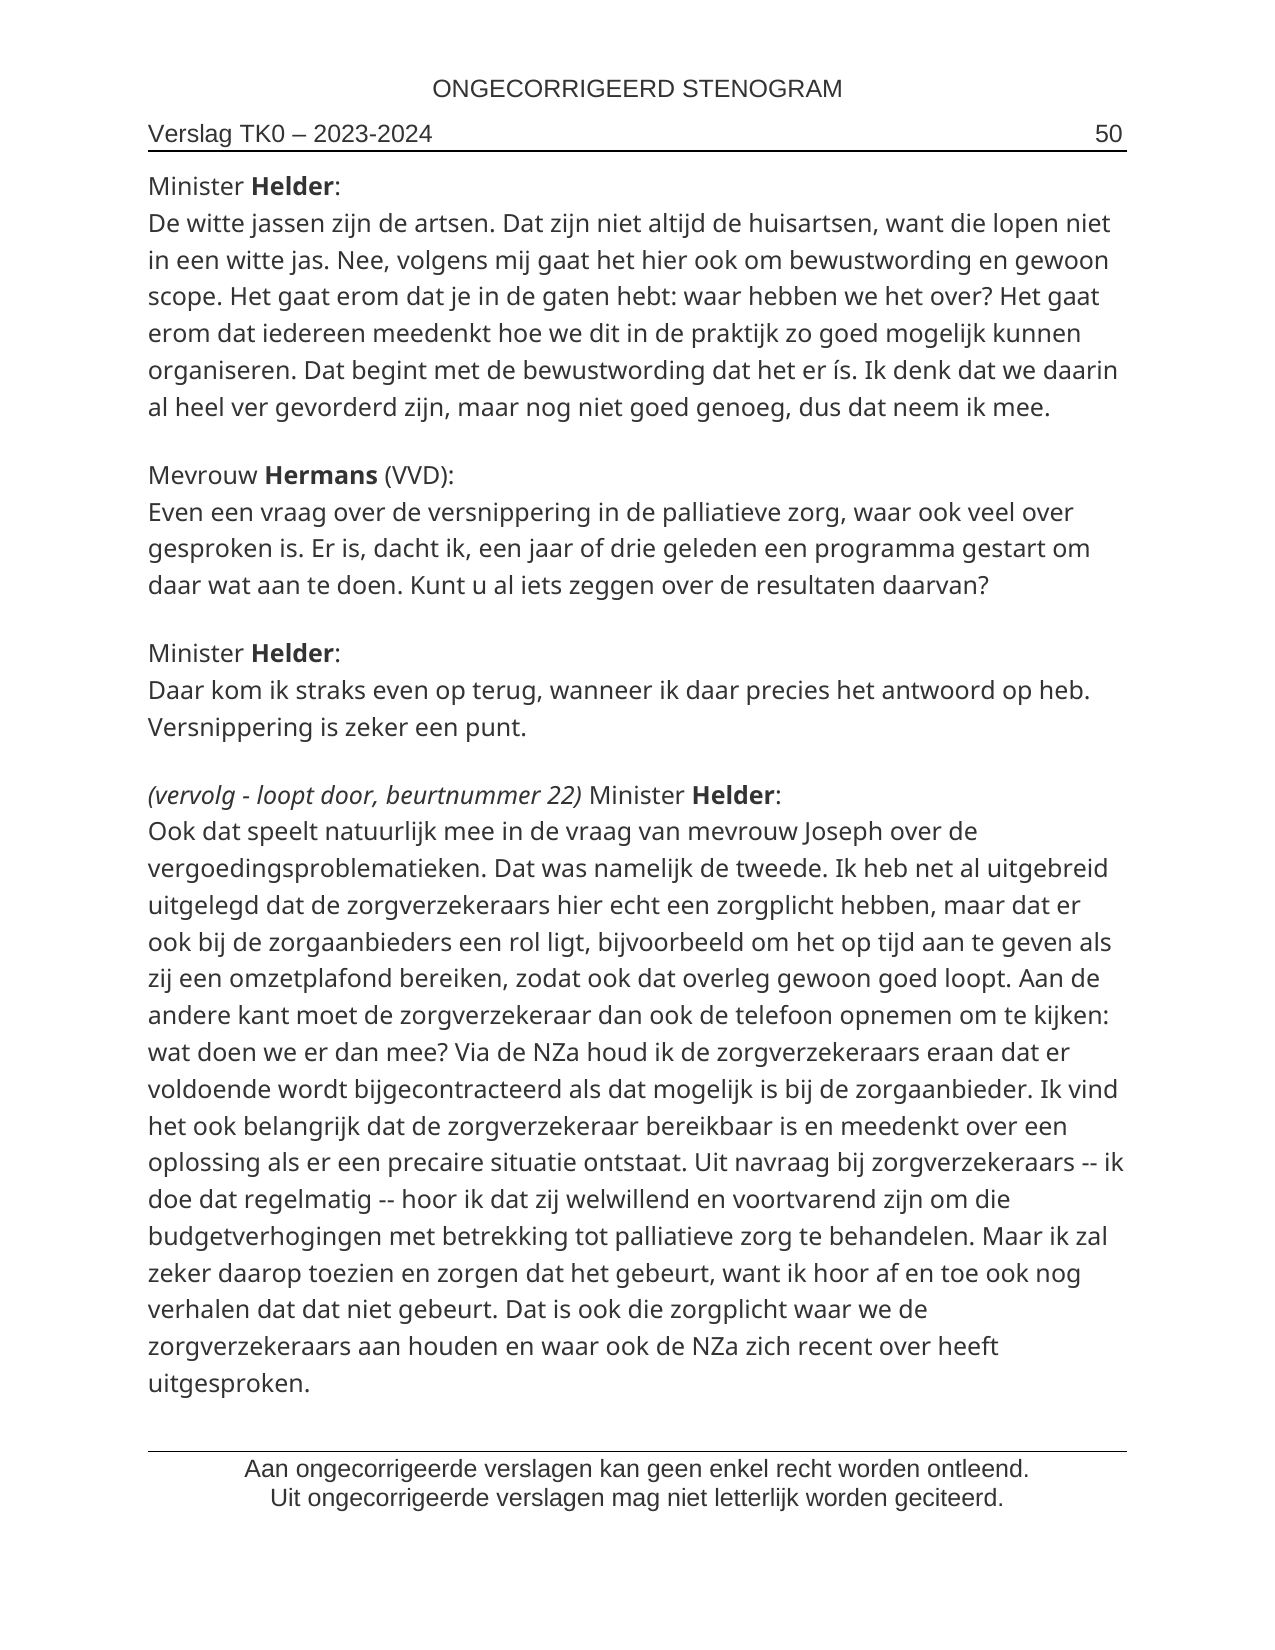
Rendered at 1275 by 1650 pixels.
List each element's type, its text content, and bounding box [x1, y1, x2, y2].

text Minister Helder: De witte jassen zijn de artsen. Dat zijn niet altijd de huisartsen, want die lopen niet in een witte jas. Nee, volgens mij gaat het hier ook om bewustwording en gewoon scope. Het gaat erom dat je in de gaten hebt: waar hebben we het over? Het gaat erom dat iedereen meedenkt hoe we dit in de praktijk zo goed mogelijk kunnen organiseren. Dat begint met de bewustwording dat het er ís. Ik denk dat we daarin al heel ver gevorderd zijn, maar nog niet goed genoeg, dus dat neem ik mee. [148, 169, 1127, 423]
text Minister Helder: Daar kom ik straks even op terug, wanneer ik daar precies het antwoord op heb. Versnippering is zeker een punt. [148, 636, 1127, 743]
text (vervolg - loopt door, beurtnummer 22) Minister Helder: Ook dat speelt natuurlijk mee in de vraag van mevrouw Joseph over de vergoedingsproblematieken. Dat was namelijk de tweede. Ik heb net al uitgebreid uitgelegd dat de zorgverzekeraars hier echt een zorgplicht hebben, maar dat er ook bij de zorgaanbieders een rol ligt, bijvoorbeeld om het op tijd aan te geven als zij een omzetplafond bereiken, zodat ook dat overleg gewoon goed loopt. Aan de andere kant moet de zorgverzekeraar dan ook de telefoon opnemen om te kijken: wat doen we er dan mee? Via de NZa houd ik de zorgverzekeraars eraan dat er voldoende wordt bijgecontracteerd als dat mogelijk is bij de zorgaanbieder. Ik vind het ook belangrijk dat de zorgverzekeraar bereikbaar is en meedenkt over een oplossing als er een precaire situatie ontstaat. Uit navraag bij zorgverzekeraars -- ik doe dat regelmatig -- hoor ik dat zij welwillend en voortvarend zijn om die budgetverhogingen met betrekking tot palliatieve zorg te behandelen. Maar ik zal zeker daarop toezien en zorgen dat het gebeurt, want ik hoor af en toe ook nog verhalen dat dat niet gebeurt. Dat is ook die zorgplicht waar we de zorgverzekeraars aan houden en waar ook de NZa zich recent over heeft uitgesproken. [148, 777, 1127, 1400]
text Mevrouw Hermans (VVD): Even een vraag over de versnippering in de palliatieve zorg, waar ook veel over gesproken is. Er is, dacht ik, een jaar of drie geleden een programma gestart om daar wat aan te doen. Kunt u al iets zeggen over de resultaten daarvan? [148, 457, 1127, 602]
